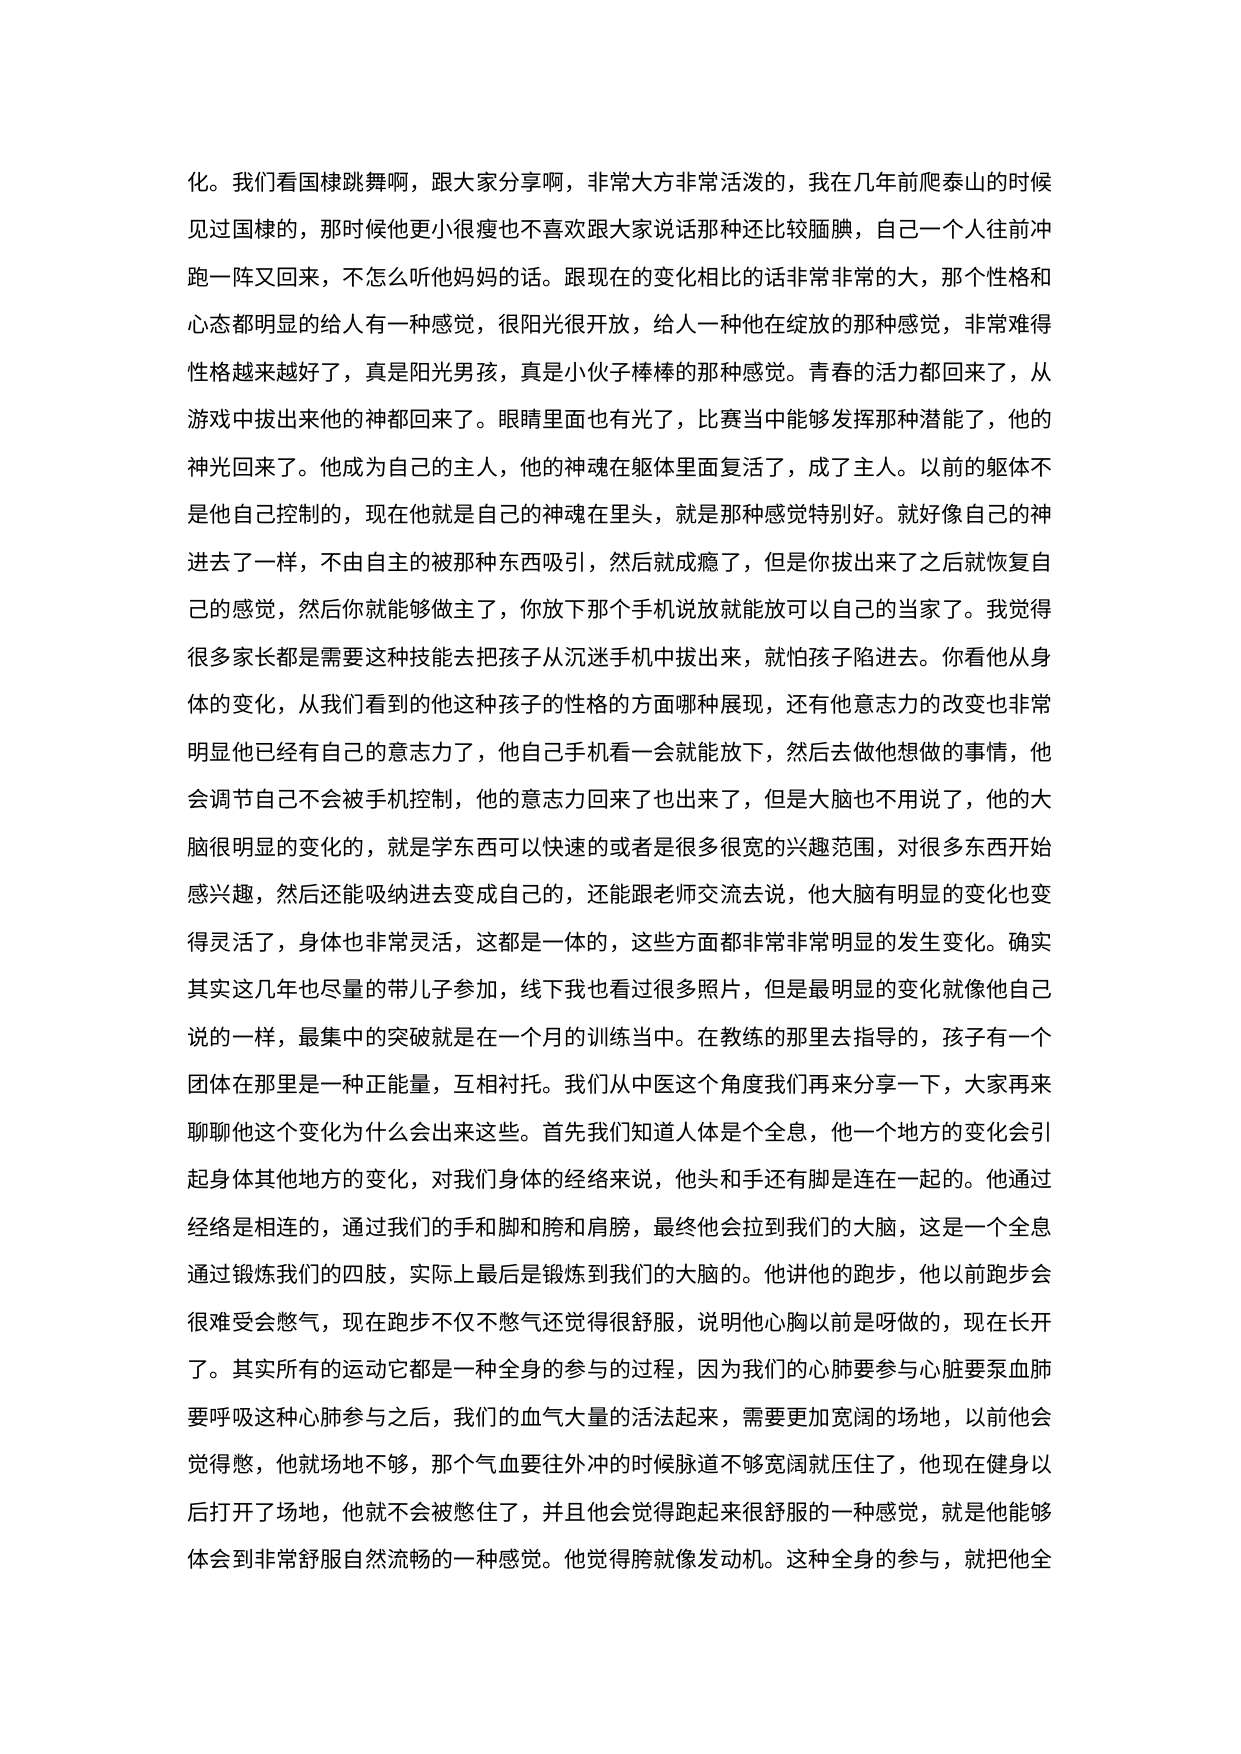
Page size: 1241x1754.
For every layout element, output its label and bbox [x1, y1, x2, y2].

text [187, 164, 1053, 1574]
